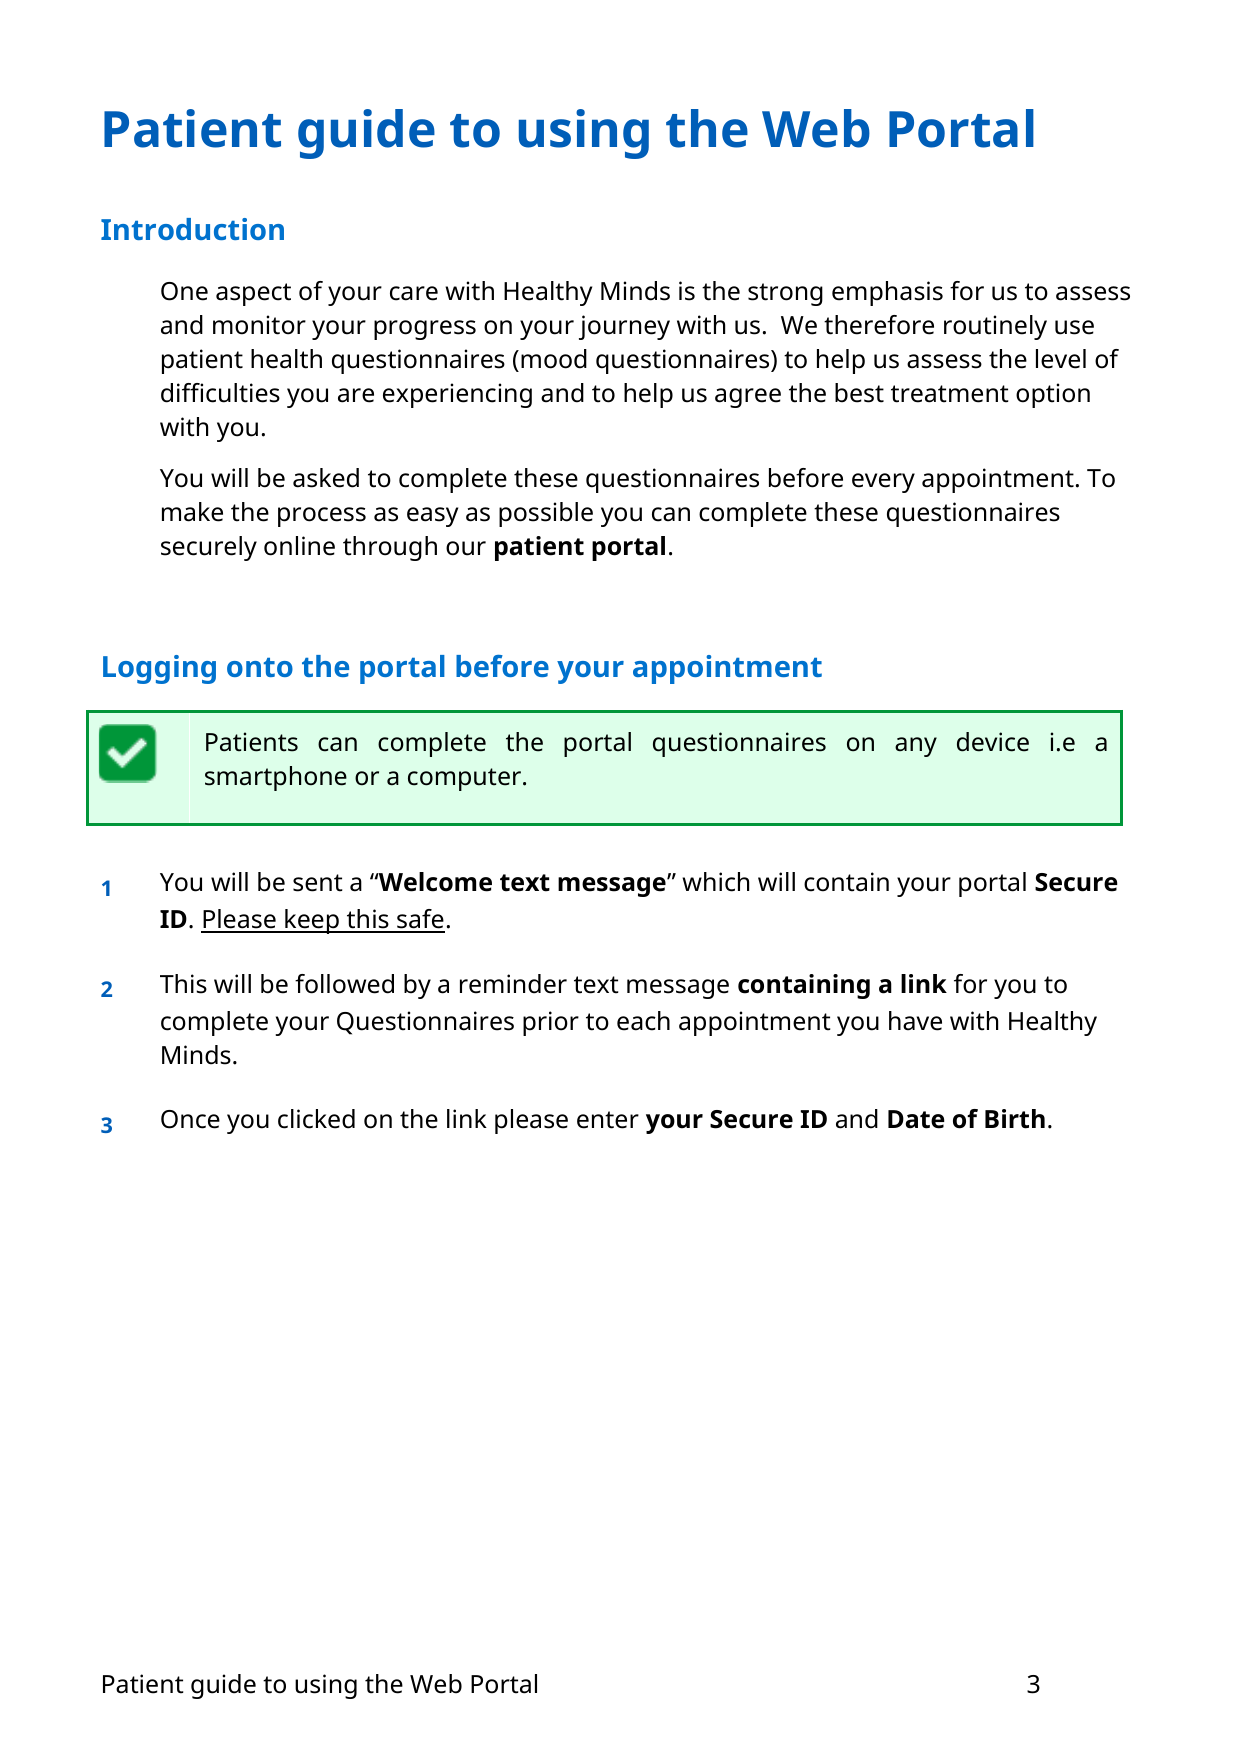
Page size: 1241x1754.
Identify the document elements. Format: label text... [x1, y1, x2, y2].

list You will be sent a “Welcome text message” which will contain your portal Secure ID. Please keep this safe. [100, 711, 1140, 936]
list This will be followed by a reminder text message containing a link for you to complete your Questionnaires prior to each appointment you have with Healthy Minds. [100, 953, 1140, 1072]
list One aspect of your care with Healthy Minds is the strong emphasis for us to assess and monitor your progress on your journey with us. We therefore routinely use patient health questionnaires (mood questionnaires) to help us assess the level of difficulties you are experiencing and to help us agree the best treatment option with you. [159, 273, 1140, 444]
list You will be asked to complete these questionnaires before every appointment. To make the process as easy as possible you can complete these questionnaires securely online through our patient portal. [159, 460, 1140, 563]
table_header [89, 713, 189, 823]
table_header Patients can complete the portal questionnaires on any device i.e a smartphone or a computer. [190, 713, 1120, 823]
subtitle Introduction [100, 209, 1140, 248]
subtitle Logging onto the portal before your appointment [100, 647, 1140, 686]
picture [98, 724, 158, 783]
list Once you clicked on the link please enter your Secure ID and Date of Birth. [100, 1089, 1140, 1140]
